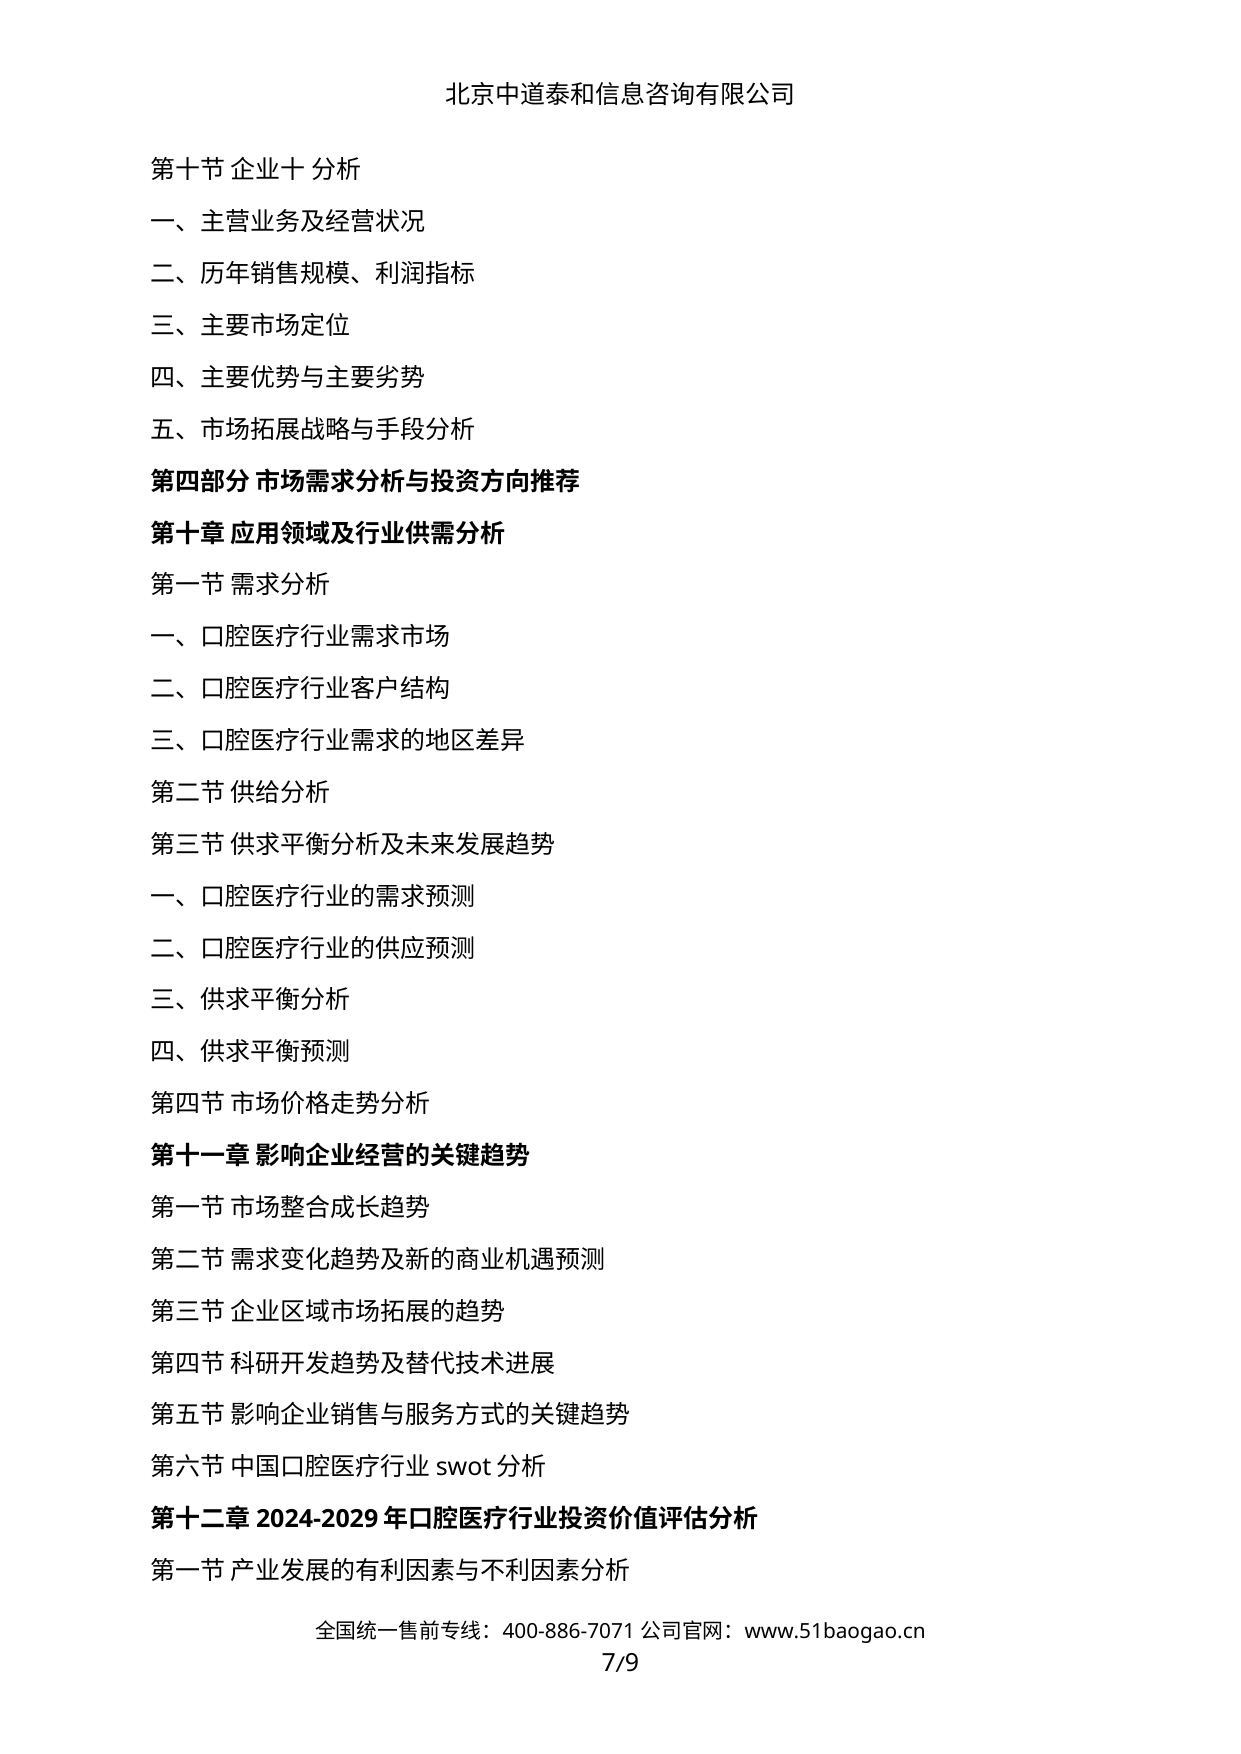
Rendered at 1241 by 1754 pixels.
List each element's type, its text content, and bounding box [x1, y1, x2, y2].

text 第十一章 影响企业经营的关键趋势 [150, 1136, 1090, 1172]
text 第十章 应用领域及行业供需分析 [150, 513, 1090, 549]
text 四、主要优势与主要劣势 [150, 357, 1090, 394]
text 第十节 企业十 分析 [150, 150, 1090, 186]
text 五、市场拓展战略与手段分析 [150, 409, 1090, 446]
text 二、口腔医疗行业客户结构 [150, 669, 1090, 705]
text 三、供求平衡分析 [150, 980, 1090, 1016]
text 第五节 影响企业销售与服务方式的关键趋势 [150, 1395, 1090, 1431]
text 三、口腔医疗行业需求的地区差异 [150, 721, 1090, 757]
text 三、主要市场定位 [150, 306, 1090, 342]
text 第一节 产业发展的有利因素与不利因素分析 [150, 1551, 1090, 1587]
text 第二节 需求变化趋势及新的商业机遇预测 [150, 1239, 1090, 1276]
text 一、口腔医疗行业需求市场 [150, 617, 1090, 653]
text 二、口腔医疗行业的供应预测 [150, 928, 1090, 964]
text 第一节 市场整合成长趋势 [150, 1187, 1090, 1224]
text 四、供求平衡预测 [150, 1032, 1090, 1068]
text 一、主营业务及经营状况 [150, 202, 1090, 238]
text 第二节 供给分析 [150, 772, 1090, 809]
text 第三节 供求平衡分析及未来发展趋势 [150, 824, 1090, 861]
text 二、历年销售规模、利润指标 [150, 254, 1090, 290]
text 第四节 科研开发趋势及替代技术进展 [150, 1343, 1090, 1379]
text 第十二章 2024-2029年口腔医疗行业投资价值评估分析 [150, 1499, 1090, 1535]
text 第三节 企业区域市场拓展的趋势 [150, 1291, 1090, 1327]
text 一、口腔医疗行业的需求预测 [150, 876, 1090, 912]
text 第四节 市场价格走势分析 [150, 1084, 1090, 1120]
text 第四部分 市场需求分析与投资方向推荐 [150, 461, 1090, 497]
text 第一节 需求分析 [150, 565, 1090, 601]
text 第六节 中国口腔医疗行业swot分析 [150, 1447, 1090, 1483]
